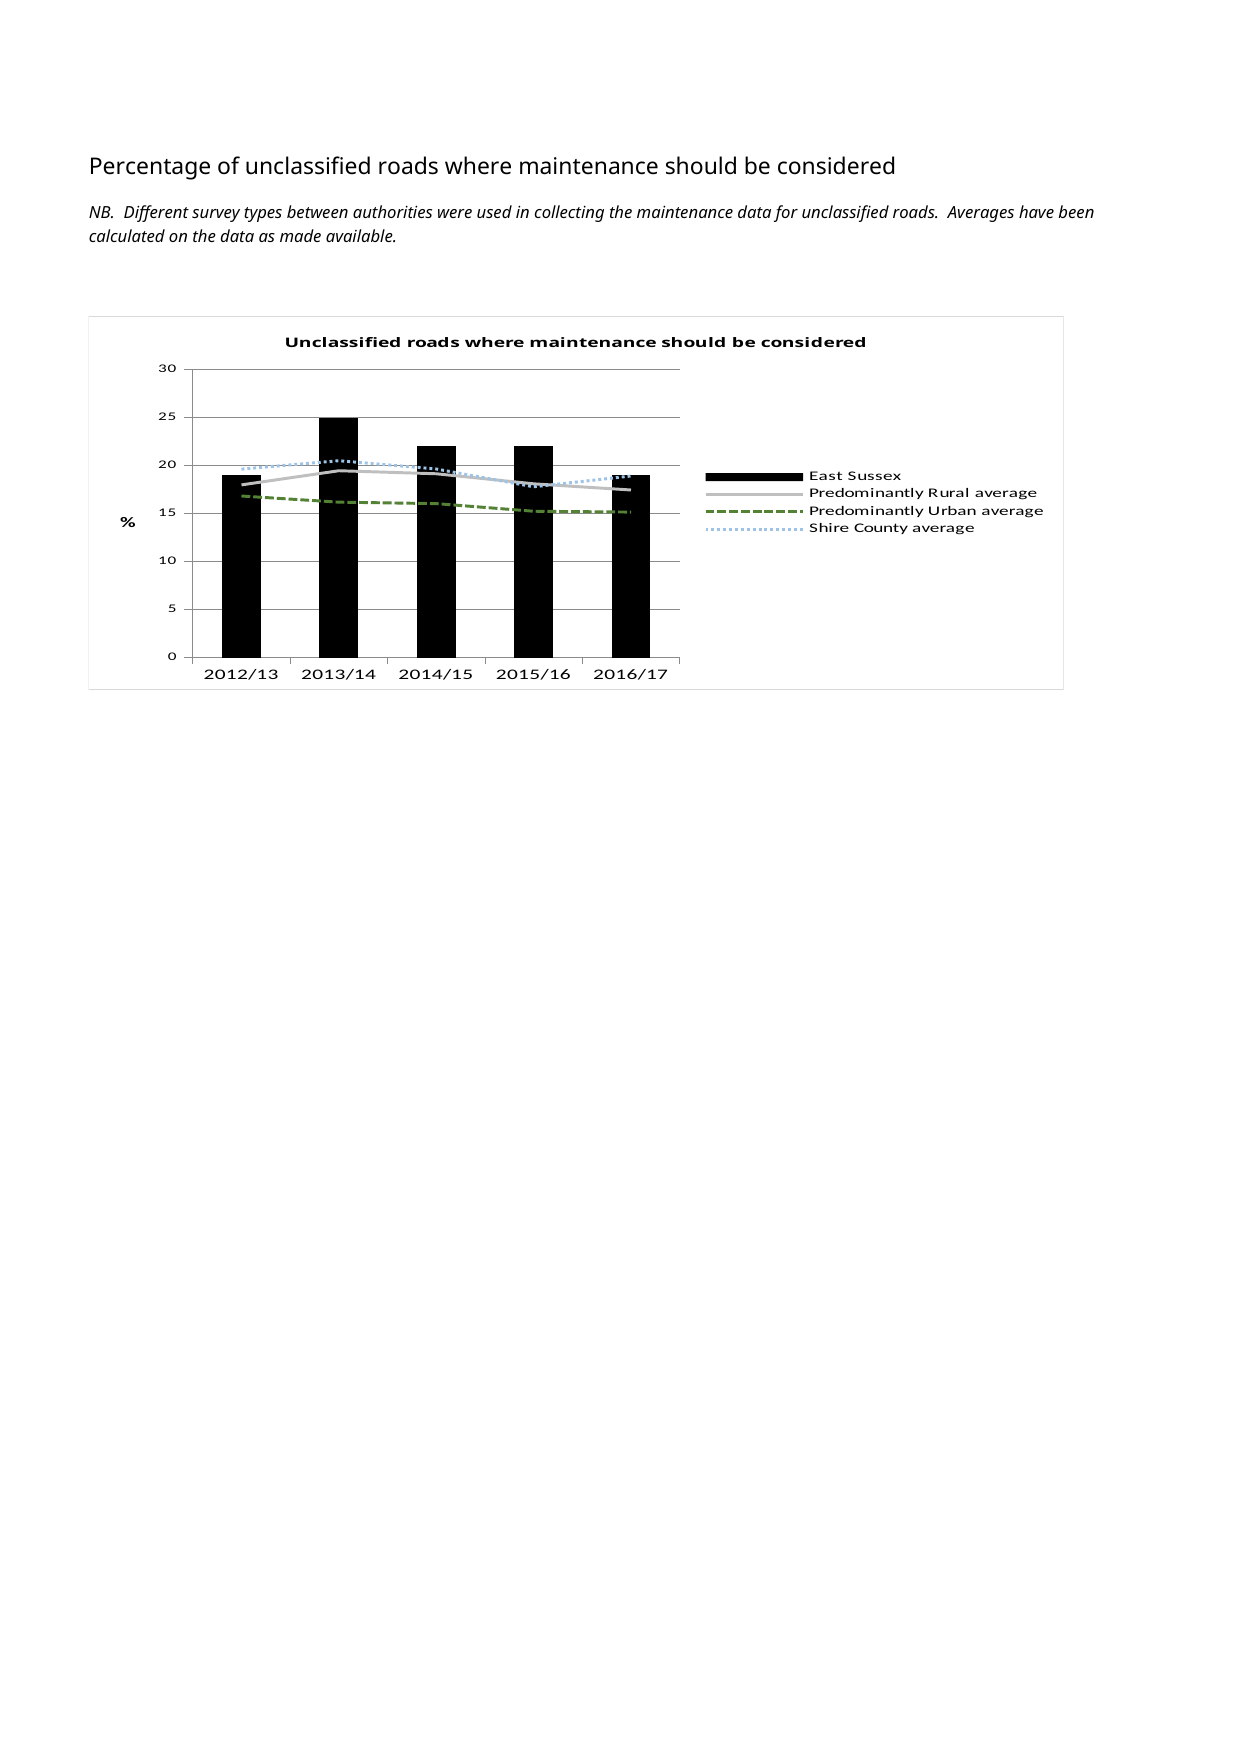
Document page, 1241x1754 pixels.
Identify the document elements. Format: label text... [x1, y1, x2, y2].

text Percentage of unclassified roads where maintenance should be considered [89, 150, 1152, 181]
text NB. Different survey types between authorities were used in collecting the maintenance data for unclassified roads. Averages have been calculated on the data as made available. [89, 200, 1152, 248]
